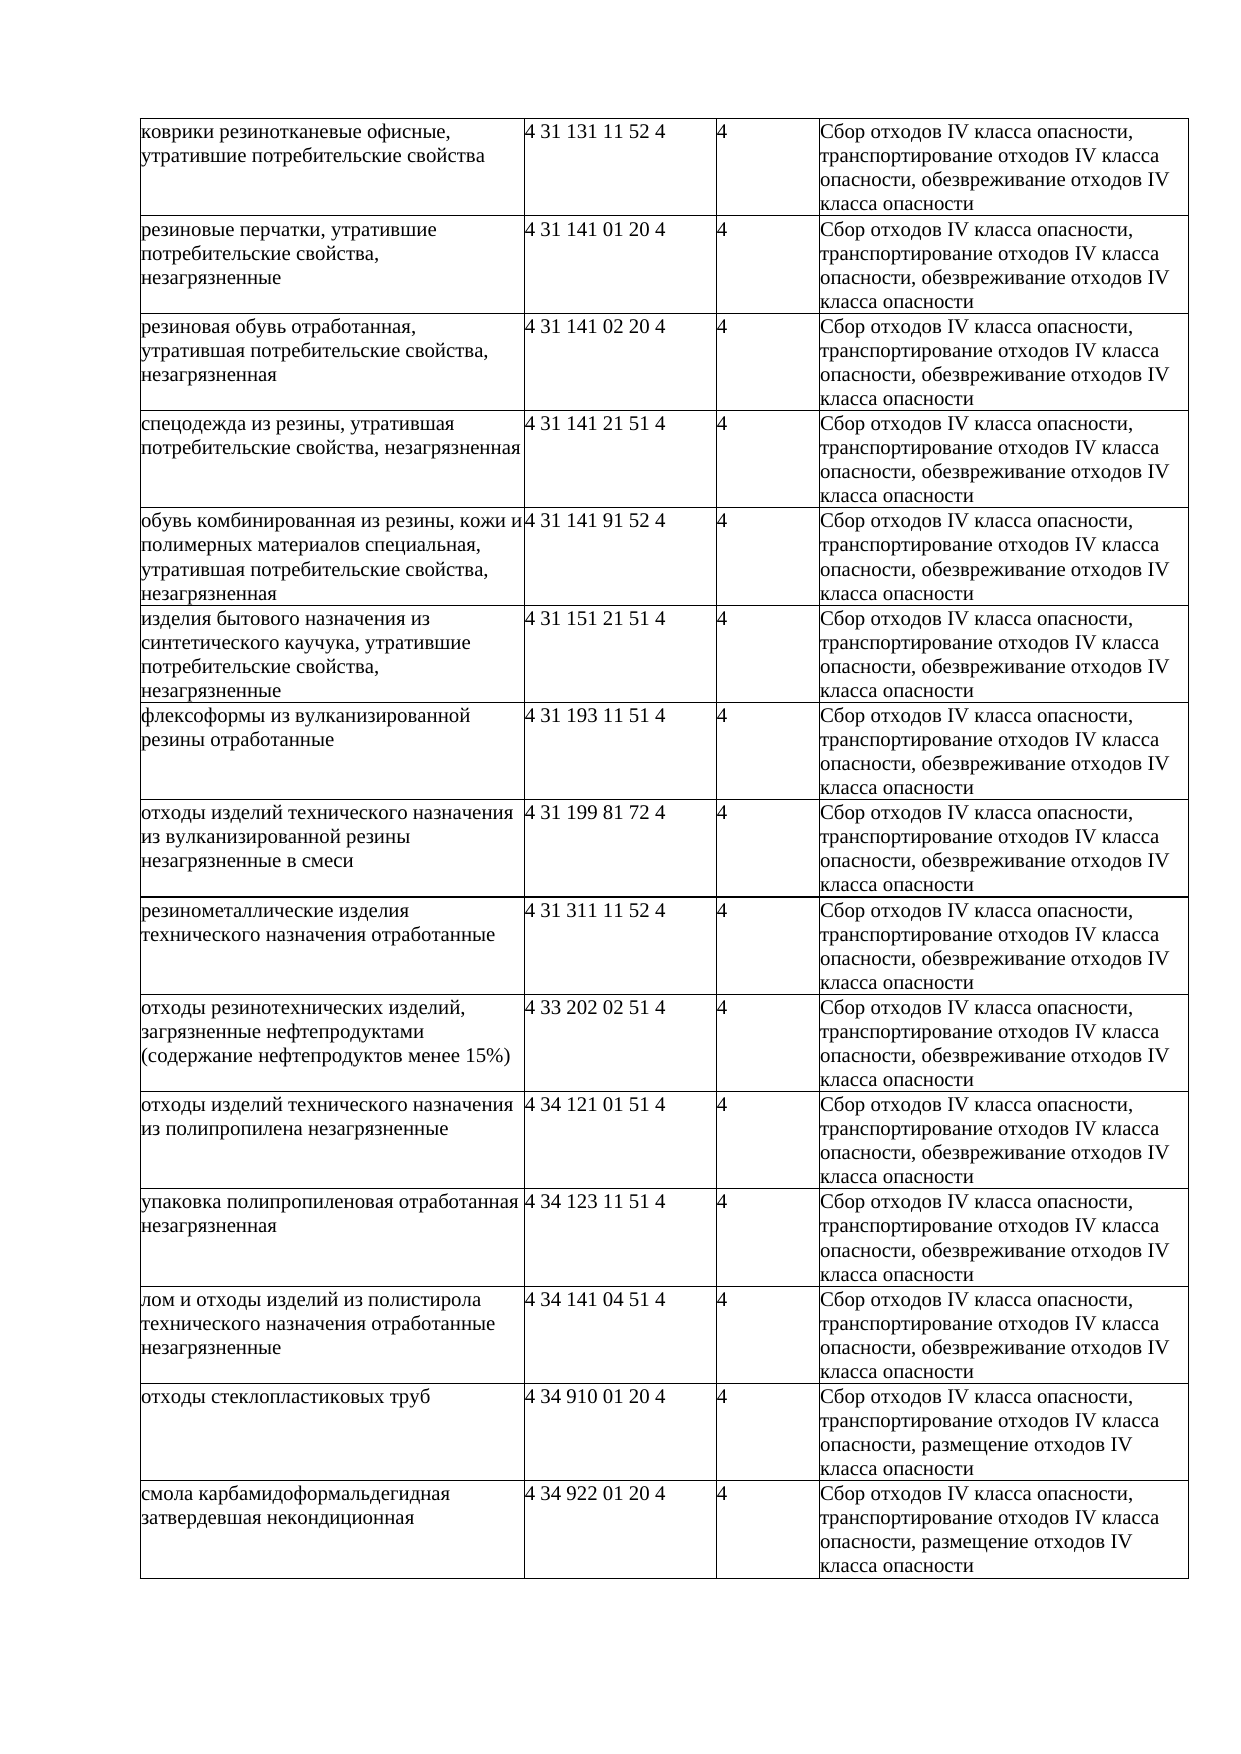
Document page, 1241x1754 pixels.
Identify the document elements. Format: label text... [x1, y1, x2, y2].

table_cell 4 [717, 800, 819, 896]
table_cell Сбор отходов IV класса опасности, транспортирование отходов IV класса опасности, обезвреживание отходов IV класса опасности [820, 314, 1188, 410]
table_cell Сбор отходов IV класса опасности, транспортирование отходов IV класса опасности, обезвреживание отходов IV класса опасности [820, 1287, 1188, 1383]
table_cell Сбор отходов IV класса опасности, транспортирование отходов IV класса опасности, обезвреживание отходов IV класса опасности [820, 411, 1188, 507]
table_cell Сбор отходов IV класса опасности, транспортирование отходов IV класса опасности, обезвреживание отходов IV класса опасности [820, 1189, 1188, 1286]
table_cell Сбор отходов IV класса опасности, транспортирование отходов IV класса опасности, обезвреживание отходов IV класса опасности [820, 606, 1188, 702]
table_cell Сбор отходов IV класса опасности, транспортирование отходов IV класса опасности, размещение отходов IV класса опасности [820, 1481, 1188, 1577]
table_cell Сбор отходов IV класса опасности, транспортирование отходов IV класса опасности, обезвреживание отходов IV класса опасности [820, 216, 1188, 313]
table_cell отходы резинотехнических изделий, загрязненные нефтепродуктами (содержание нефтепродуктов менее 15%) [141, 995, 524, 1091]
table_cell флексоформы из вулканизированной резины отработанные [141, 703, 524, 799]
table_cell Сбор отходов IV класса опасности, транспортирование отходов IV класса опасности, обезвреживание отходов IV класса опасности [820, 1092, 1188, 1188]
table_cell 4 34 123 11 51 4 [525, 1189, 716, 1286]
table_cell резиновые перчатки, утратившие потребительские свойства, незагрязненные [141, 216, 524, 313]
table_cell отходы изделий технического назначения из полипропилена незагрязненные [141, 1092, 524, 1188]
table_cell 4 [717, 606, 819, 702]
table_cell 4 [717, 898, 819, 994]
table_cell 4 31 141 21 51 4 [525, 411, 716, 507]
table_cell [820, 119, 1188, 215]
table_cell изделия бытового назначения из синтетического каучука, утратившие потребительские свойства, незагрязненные [141, 606, 524, 702]
table_cell отходы стеклопластиковых труб [141, 1384, 524, 1480]
table_cell 4 31 311 11 52 4 [525, 898, 716, 994]
table_cell 4 [717, 314, 819, 410]
table_cell Сбор отходов IV класса опасности, транспортирование отходов IV класса опасности, размещение отходов IV класса опасности [820, 1384, 1188, 1480]
table_cell смола карбамидоформальдегидная затвердевшая некондиционная [141, 1481, 524, 1577]
table_cell Сбор отходов IV класса опасности, транспортирование отходов IV класса опасности, обезвреживание отходов IV класса опасности [820, 898, 1188, 994]
table_cell 4 31 141 02 20 4 [525, 314, 716, 410]
table_cell 4 34 121 01 51 4 [525, 1092, 716, 1188]
table_cell 4 31 193 11 51 4 [525, 703, 716, 799]
table_cell 4 [717, 1189, 819, 1286]
table_cell 4 [717, 1287, 819, 1383]
table_cell Сбор отходов IV класса опасности, транспортирование отходов IV класса опасности, обезвреживание отходов IV класса опасности [820, 995, 1188, 1091]
table_cell 4 34 922 01 20 4 [525, 1481, 716, 1577]
table_cell 4 34 910 01 20 4 [525, 1384, 716, 1480]
table_cell спецодежда из резины, утратившая потребительские свойства, незагрязненная [141, 411, 524, 507]
table_cell отходы изделий технического назначения из вулканизированной резины незагрязненные в смеси [141, 800, 524, 896]
table_cell 4 [717, 1092, 819, 1188]
table_cell 4 [717, 1481, 819, 1577]
table_cell 4 [717, 119, 819, 215]
table_cell 4 31 141 91 52 4 [525, 508, 716, 604]
table_cell 4 31 151 21 51 4 [525, 606, 716, 702]
table_cell 4 [717, 216, 819, 313]
table_cell 4 31 199 81 72 4 [525, 800, 716, 896]
table_cell коврики резинотканевые офисные, утратившие потребительские свойства [141, 119, 524, 215]
table_cell 4 31 131 11 52 4 [525, 119, 716, 215]
table_cell 4 [717, 508, 819, 604]
table_cell 4 [717, 703, 819, 799]
table_cell 4 [717, 995, 819, 1091]
table_cell 4 [717, 411, 819, 507]
table_cell упаковка полипропиленовая отработанная незагрязненная [141, 1189, 524, 1286]
table_cell резинометаллические изделия технического назначения отработанные [141, 898, 524, 994]
table_cell 4 33 202 02 51 4 [525, 995, 716, 1091]
table_cell лом и отходы изделий из полистирола технического назначения отработанные незагрязненные [141, 1287, 524, 1383]
table_cell обувь комбинированная из резины, кожи и полимерных материалов специальная, утратившая потребительские свойства, незагрязненная [141, 508, 524, 604]
table_cell 4 34 141 04 51 4 [525, 1287, 716, 1383]
table_cell Сбор отходов IV класса опасности, транспортирование отходов IV класса опасности, обезвреживание отходов IV класса опасности [820, 703, 1188, 799]
table_cell 4 [717, 1384, 819, 1480]
table_cell Сбор отходов IV класса опасности, транспортирование отходов IV класса опасности, обезвреживание отходов IV класса опасности [820, 508, 1188, 604]
table_cell Сбор отходов IV класса опасности, транспортирование отходов IV класса опасности, обезвреживание отходов IV класса опасности [820, 800, 1188, 896]
table_cell резиновая обувь отработанная, утратившая потребительские свойства, незагрязненная [141, 314, 524, 410]
table_cell 4 31 141 01 20 4 [525, 216, 716, 313]
